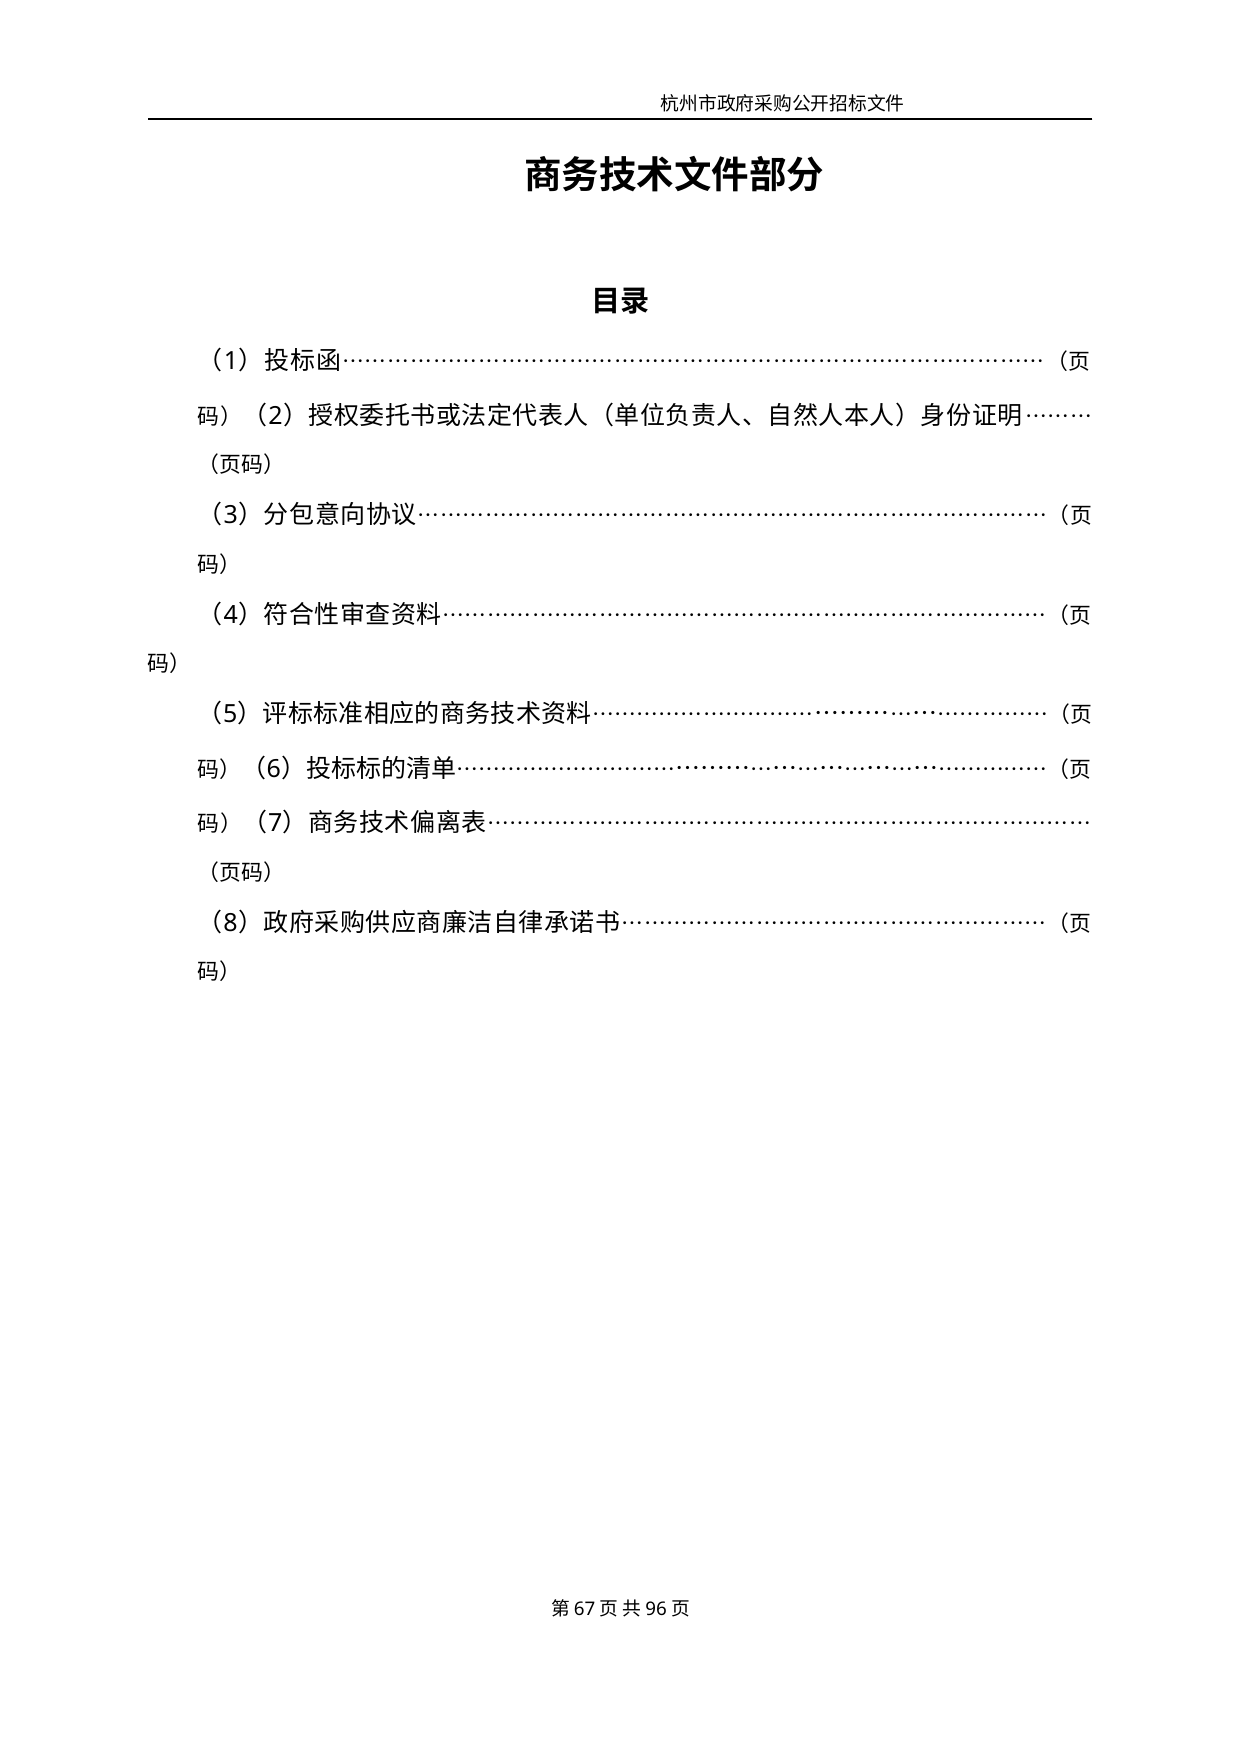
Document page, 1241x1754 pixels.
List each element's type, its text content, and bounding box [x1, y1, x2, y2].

text （8）政府采购供应商廉洁自律承诺书…………………………………………………（页码） [198, 902, 1092, 986]
text 商务技术文件部分 [148, 145, 1049, 199]
text （5）评标标准相应的商务技术资料……………………………………………………（页码）（6）投标标的清单……………………………………………………………………（页码）（7）商务技术偏离表………………………………………………………………………（页码） [198, 694, 1092, 886]
text （1）投标函…………………………………………………………………………………（页码）（2）授权委托书或法定代表人（单位负责人、自然人本人）身份证明………（页码） [198, 341, 1092, 479]
text 目录 [148, 277, 1092, 320]
text （4）符合性审查资料………………………………………………………………………（页码） [148, 594, 1092, 678]
text （3）分包意向协议…………………………………………………………………………（页码） [198, 495, 1092, 578]
